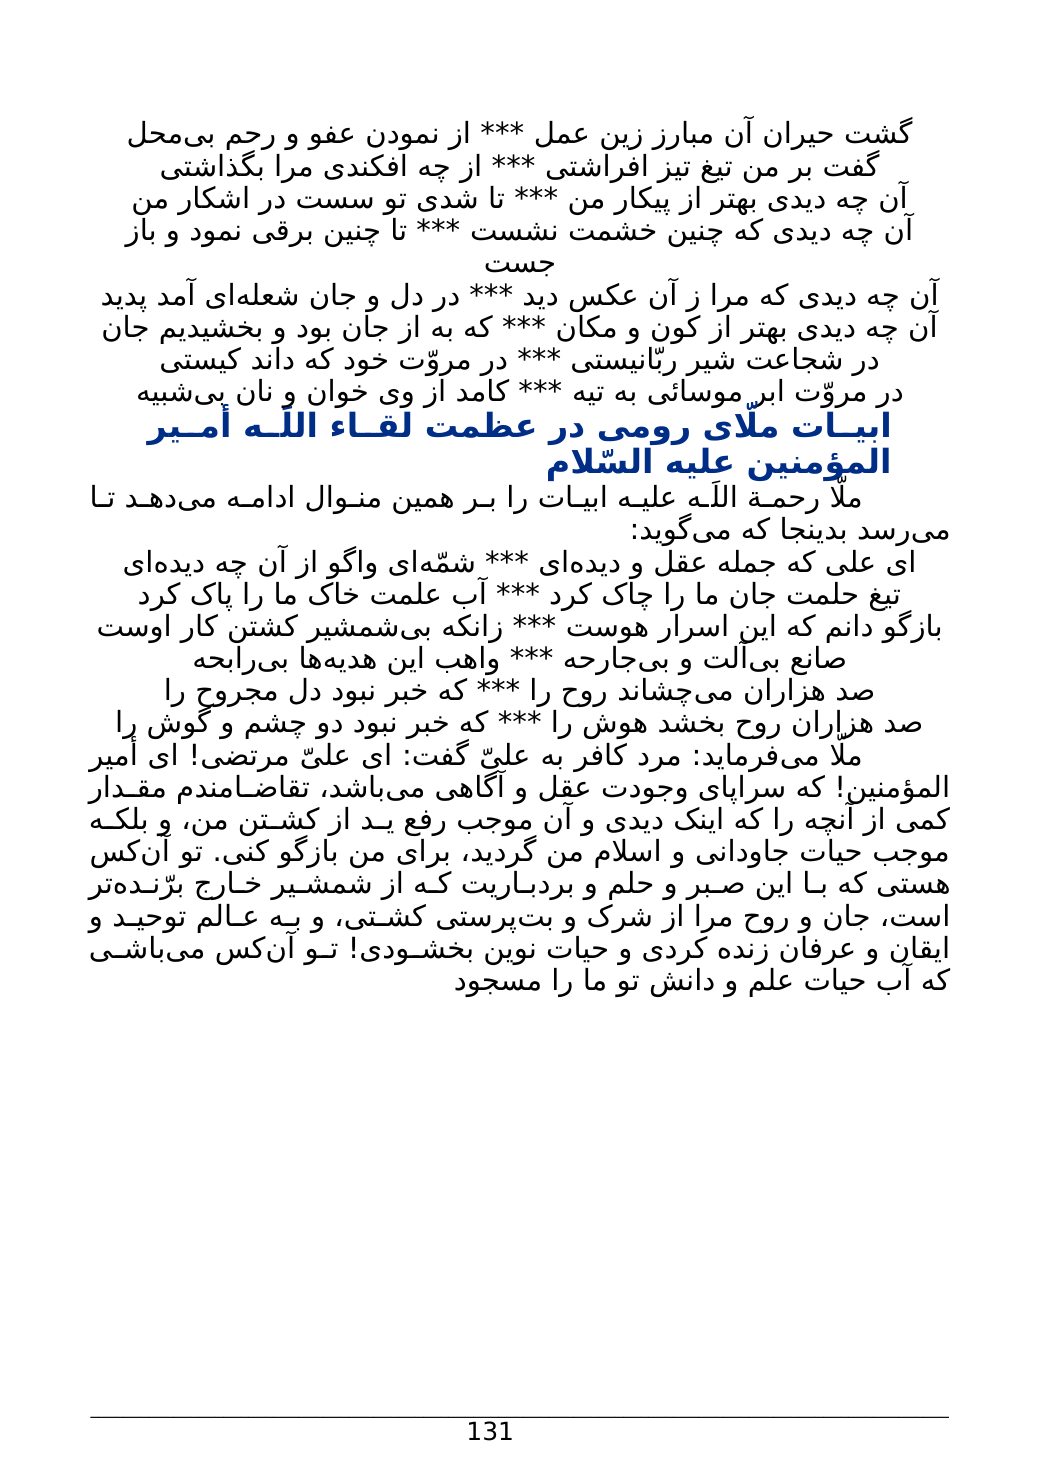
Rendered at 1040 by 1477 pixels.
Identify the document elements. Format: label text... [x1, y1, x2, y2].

text صانع بى‌آلت و بى‌جارحه‌ *** واهب این هدیه‌ها بى‌رابحه‌ [89, 643, 951, 675]
text بازگو دانم که این اسرار هوست‌ *** زانکه بى‌شمشیر کشتن کار اوست‌ [89, 611, 951, 643]
text آن چه دیدى بهتر از پیکار من‌ *** تا شدى تو سست در اشکار من‌ [89, 182, 951, 215]
text صد هزاران مى‌چشاند روح را *** که خبر نبود دل مجروح را [89, 675, 951, 707]
subtitle ابیات ملّاى رومى در عظمت لقاء اللَه أمیر المؤمنین علیه السّلام‌ [148, 408, 892, 482]
text ملّا مى‌فرماید: مرد کافر به علىّ گفت: اى علىّ مرتضى! اى أمیر المؤمنین! که سراپاى وجودت عقل و آگاهى مى‌باشد، تقاضامندم مقدار کمى از آنچه را که اینک دیدى و آن موجب رفع ید از کشتن من، و بلکه موجب حیات جاودانى و اسلام من گردید، براى من بازگو کنى. تو آن‌کس هستى که با این صبر و حلم و بردباریت که از شمشیر خارج برّنده‌تر است، جان و روح مرا از شرک و بت‌پرستى کشتى، و به عالم توحید و ایقان و عرفان زنده کردى و حیات نوین بخشودى! تو آن‌کس مى‌باشى که آب حیات علم و دانش تو ما را مسجود [89, 739, 951, 998]
text گفت بر من تیغ تیز افراشتى‌ *** از چه افکندى مرا بگذاشتى‌ [89, 150, 951, 182]
text صد هزاران روح بخشد هوش را *** که خبر نبود دو چشم و گوش را [89, 707, 951, 739]
text آن چه دیدى بهتر از کون و مکان‌ *** که به از جان بود و بخشیدیم جان‌ [89, 311, 951, 343]
text ملّا رحمة اللَه علیه ابیات را بر همین منوال ادامه مى‌دهد تا مى‌رسد بدینجا که مى‌گوید: [89, 482, 951, 546]
text تیغ حلمت جان ما را چاک کرد *** آب علمت خاک ما را پاک کرد [89, 578, 951, 611]
text گشت حیران آن مبارز زین عمل‌ *** از نمودن عفو و رحم بى‌محل‌ [89, 118, 951, 150]
text در شجاعت شیر ربّانیستى‌ *** در مروّت خود که داند کیستى‌ [89, 343, 951, 376]
text اى على که جمله عقل و دیده‌اى‌ *** شمّه‌اى واگو از آن چه دیده‌اى‌ [89, 546, 951, 578]
text آن چه دیدى که چنین خشمت نشست‌ *** تا چنین برقى نمود و باز جست‌ [89, 215, 951, 279]
text در مروّت ابر موسائى به تیه‌ *** کامد از وى خوان و نان بى‌شبیه‌ [89, 376, 951, 408]
text آن چه دیدى که مرا ز آن عکس دید *** در دل و جان شعله‌اى آمد پدید [89, 279, 951, 311]
